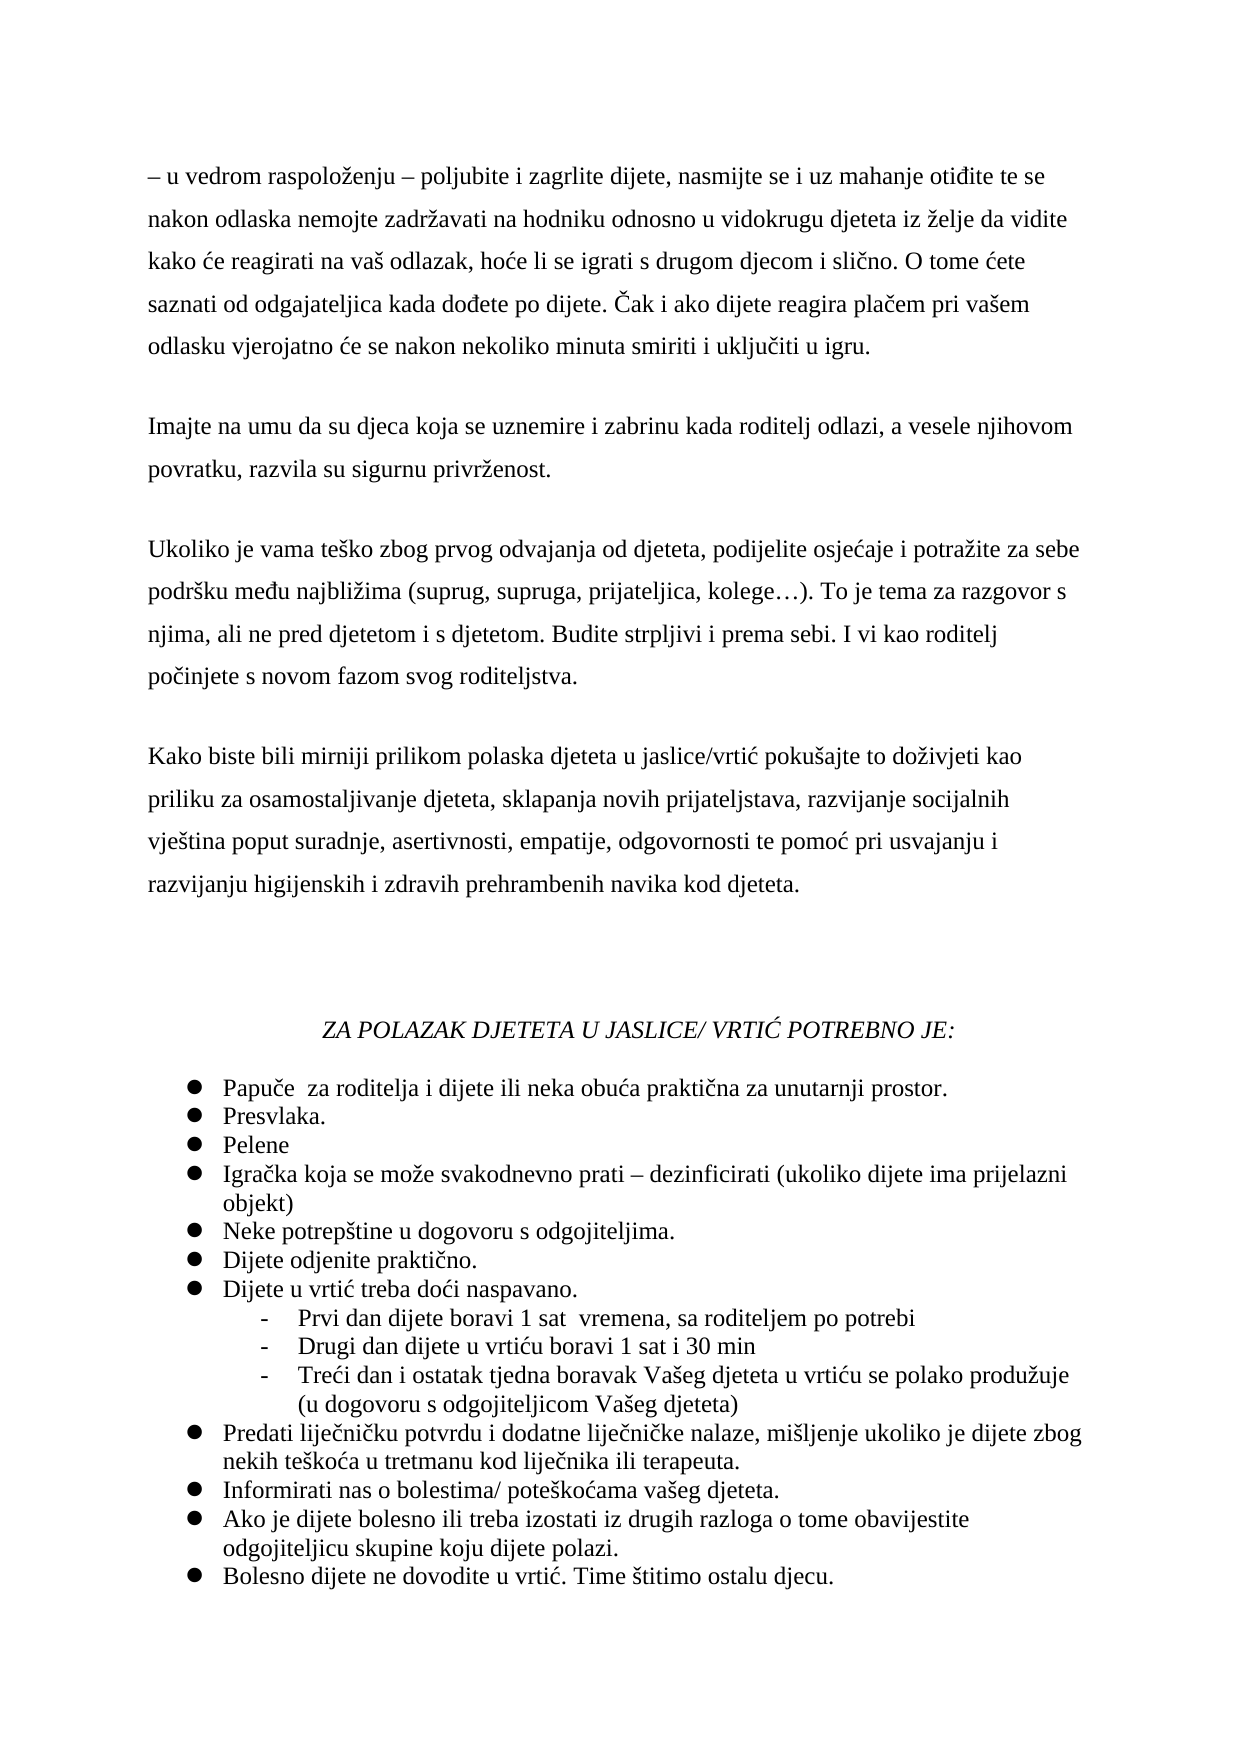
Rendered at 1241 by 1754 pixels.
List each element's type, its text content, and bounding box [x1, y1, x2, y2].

list Treći dan i ostatak tjedna boravak Vašeg djeteta u vrtiću se polako produžuje (u dogovoru s odgojiteljicom Vašeg djeteta) [260, 1360, 1093, 1418]
list Pelene [185, 1130, 1093, 1159]
list Ako je dijete bolesno ili treba izostati iz drugih razloga o tome obavijestite odgojiteljicu skupine koju dijete polazi. [185, 1504, 1093, 1561]
list Bolesno dijete ne dovodite u vrtić. Time štitimo ostalu djecu. [185, 1561, 1093, 1590]
list Neke potrepštine u dogovoru s odgojiteljima. [185, 1216, 1093, 1245]
text Kako biste bili mirniji prilikom polaska djeteta u jaslice/vrtić pokušajte to doživjeti kao priliku za osamostaljivanje djeteta, sklapanja novih prijateljstava, razvijanje socijalnih vještina poput suradnje, asertivnosti, empatije, odgovornosti te pomoć pri usvajanju i razvijanju higijenskih i zdravih prehrambenih navika kod djeteta. [148, 728, 1093, 898]
list Dijete u vrtić treba doći naspavano. [185, 1274, 1093, 1303]
list Igračka koja se može svakodnevno prati – dezinficirati (ukoliko dijete ima prijelazni objekt) [185, 1159, 1093, 1216]
text – u vedrom raspoloženju – poljubite i zagrlite dijete, nasmijte se i uz mahanje otiđite te se nakon odlaska nemojte zadržavati na hodniku odnosno u vidokrugu djeteta iz želje da vidite kako će reagirati na vaš odlazak, hoće li se igrati s drugom djecom i slično. O tome ćete saznati od odgajateljica kada dođete po dijete. Čak i ako dijete reagira plačem pri vašem odlasku vjerojatno će se nakon nekoliko minuta smiriti i uključiti u igru. [148, 148, 1093, 360]
list Informirati nas o bolestima/ poteškoćama vašeg djeteta. [185, 1475, 1093, 1504]
text ZA POLAZAK DJETETA U JASLICE/ VRTIĆ POTREBNO JE: [185, 1015, 1093, 1044]
text Imajte na umu da su djeca koja se uznemire i zabrinu kada roditelj odlazi, a vesele njihovom povratku, razvila su sigurnu privrženost. [148, 398, 1093, 483]
list Papuče za roditelja i dijete ili neka obuća praktična za unutarnji prostor. [185, 1073, 1093, 1101]
text Ukoliko je vama teško zbog prvog odvajanja od djeteta, podijelite osjećaje i potražite za sebe podršku među najbližima (suprug, supruga, prijateljica, kolege…). To je tema za razgovor s njima, ali ne pred djetetom i s djetetom. Budite strpljivi i prema sebi. I vi kao roditelj počinjete s novom fazom svog roditeljstva. [148, 520, 1093, 690]
list Dijete odjenite praktično. [185, 1245, 1093, 1274]
list Prvi dan dijete boravi 1 sat vremena, sa roditeljem po potrebi [260, 1303, 1093, 1331]
list Predati liječničku potvrdu i dodatne liječničke nalaze, mišljenje ukoliko je dijete zbog nekih teškoća u tretmanu kod liječnika ili terapeuta. [185, 1418, 1093, 1475]
list Drugi dan dijete u vrtiću boravi 1 sat i 30 min [260, 1331, 1093, 1360]
list Presvlaka. [185, 1101, 1093, 1130]
